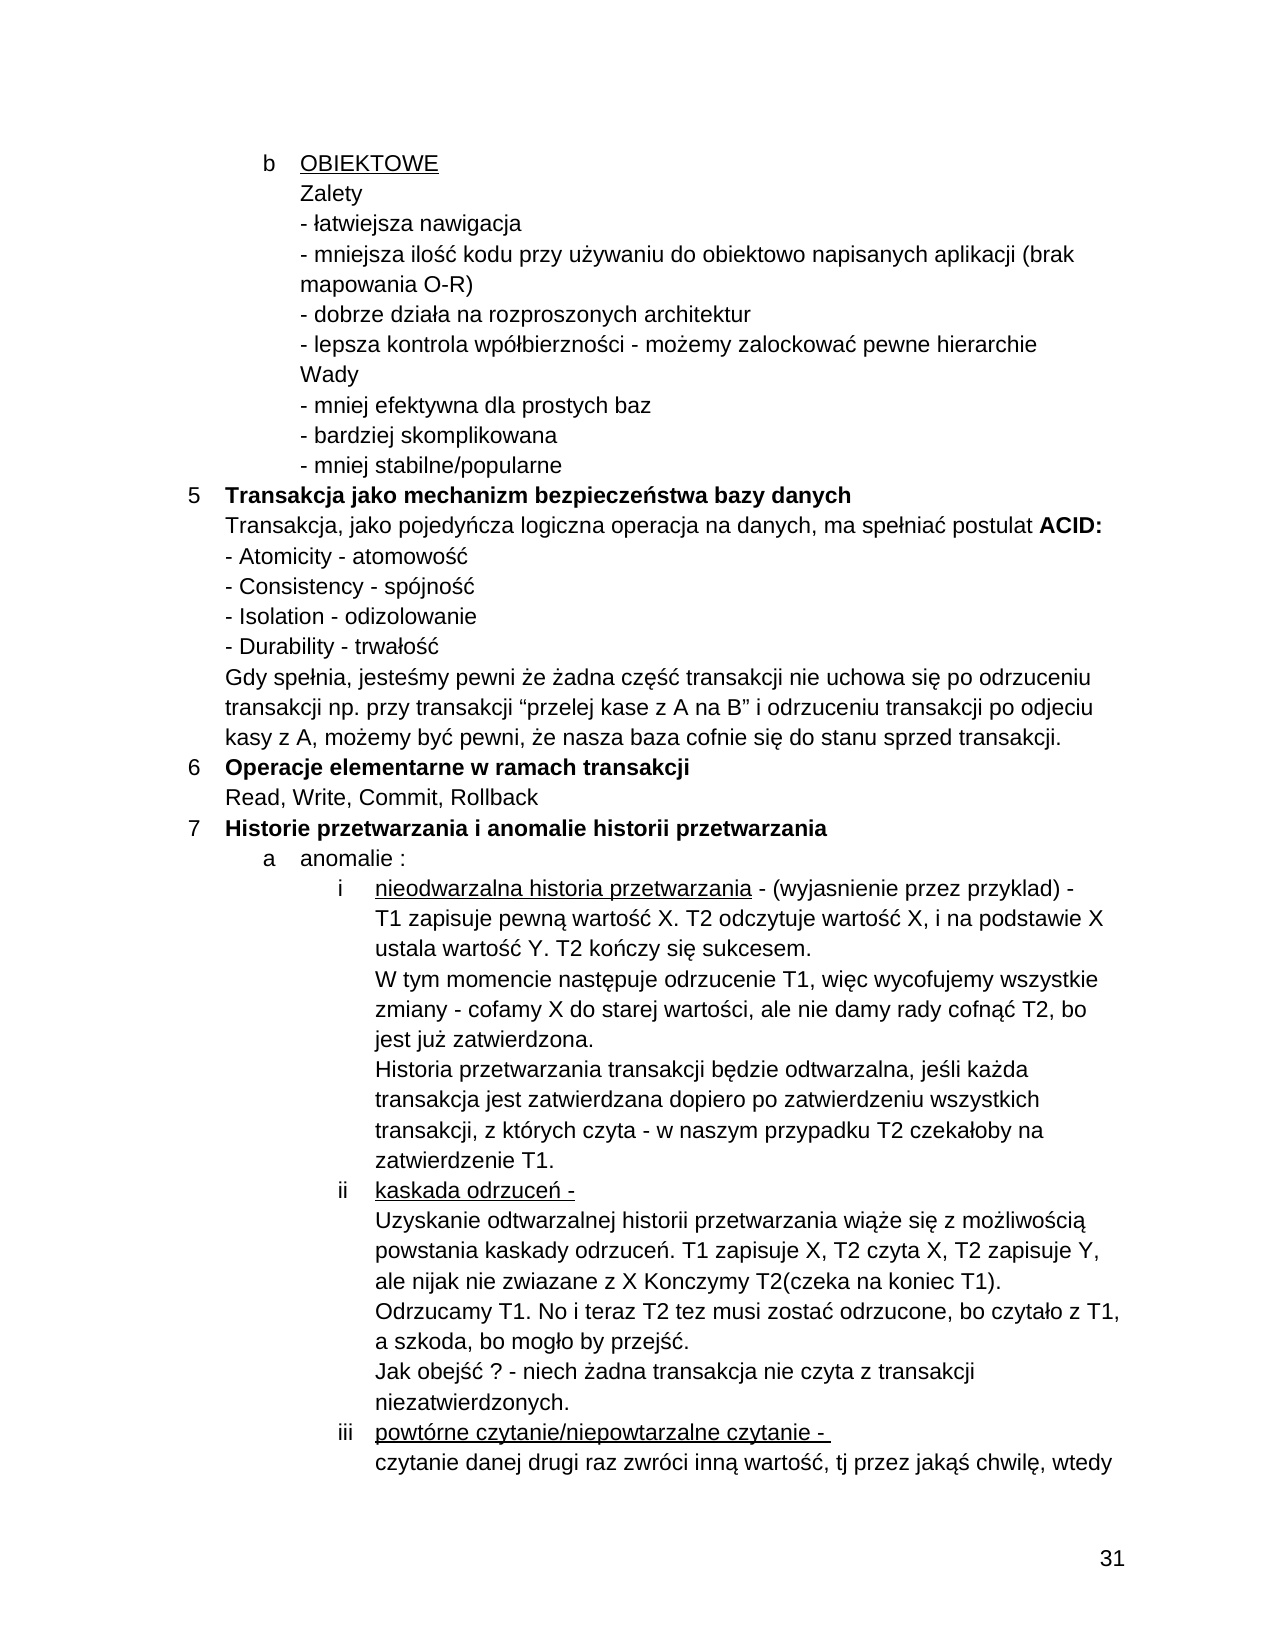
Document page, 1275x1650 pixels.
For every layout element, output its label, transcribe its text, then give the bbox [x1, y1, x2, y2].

list Transakcja jako mechanizm bezpieczeństwa bazy danych Transakcja, jako pojedyńcza logiczna operacja na danych, ma spełniać postulat ACID: - Atomicity - atomowość - Consistency - spójność - Isolation - odizolowanie - Durability - trwałość Gdy spełnia, jesteśmy pewni że żadna część transakcji nie uchowa się po odrzuceniu transakcji np. przy transakcji “przelej kase z A na B” i odrzuceniu transakcji po odjeciu kasy z A, możemy być pewni, że nasza baza cofnie się do stanu sprzed transakcji. [188, 482, 1125, 750]
list OBIEKTOWE Zalety - łatwiejsza nawigacja - mniejsza ilość kodu przy używaniu do obiektowo napisanych aplikacji (brak mapowania O-R) - dobrze działa na rozproszonych architektur - lepsza kontrola wpółbierzności - możemy zalockować pewne hierarchie Wady - mniej efektywna dla prostych baz - bardziej skomplikowana - mniej stabilne/popularne [263, 150, 1125, 478]
list anomalie : [263, 845, 1125, 871]
list kaskada odrzuceń - Uzyskanie odtwarzalnej historii przetwarzania wiąże się z możliwością powstania kaskady odrzuceń. T1 zapisuje X, T2 czyta X, T2 zapisuje Y, ale nijak nie zwiazane z X Konczymy T2(czeka na koniec T1). Odrzucamy T1. No i teraz T2 tez musi zostać odrzucone, bo czytało z T1, a szkoda, bo mogło by przejść. Jak obejść ? - niech żadna transakcja nie czyta z transakcji niezatwierdzonych. [338, 1177, 1125, 1415]
text Read, Write, Commit, Rollback [150, 784, 1125, 811]
list Historie przetwarzania i anomalie historii przetwarzania [188, 814, 1125, 841]
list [338, 1419, 1125, 1475]
list Operacje elementarne w ramach transakcji [188, 754, 1125, 781]
list nieodwarzalna historia przetwarzania - (wyjasnienie przez przyklad) - T1 zapisuje pewną wartość X. T2 odczytuje wartość X, i na podstawie X ustala wartość Y. T2 kończy się sukcesem. W tym momencie następuje odrzucenie T1, więc wycofujemy wszystkie zmiany - cofamy X do starej wartości, ale nie damy rady cofnąć T2, bo jest już zatwierdzona. Historia przetwarzania transakcji będzie odtwarzalna, jeśli każda transakcja jest zatwierdzana dopiero po zatwierdzeniu wszystkich transakcji, z których czyta - w naszym przypadku T2 czekałoby na zatwierdzenie T1. [338, 875, 1125, 1173]
